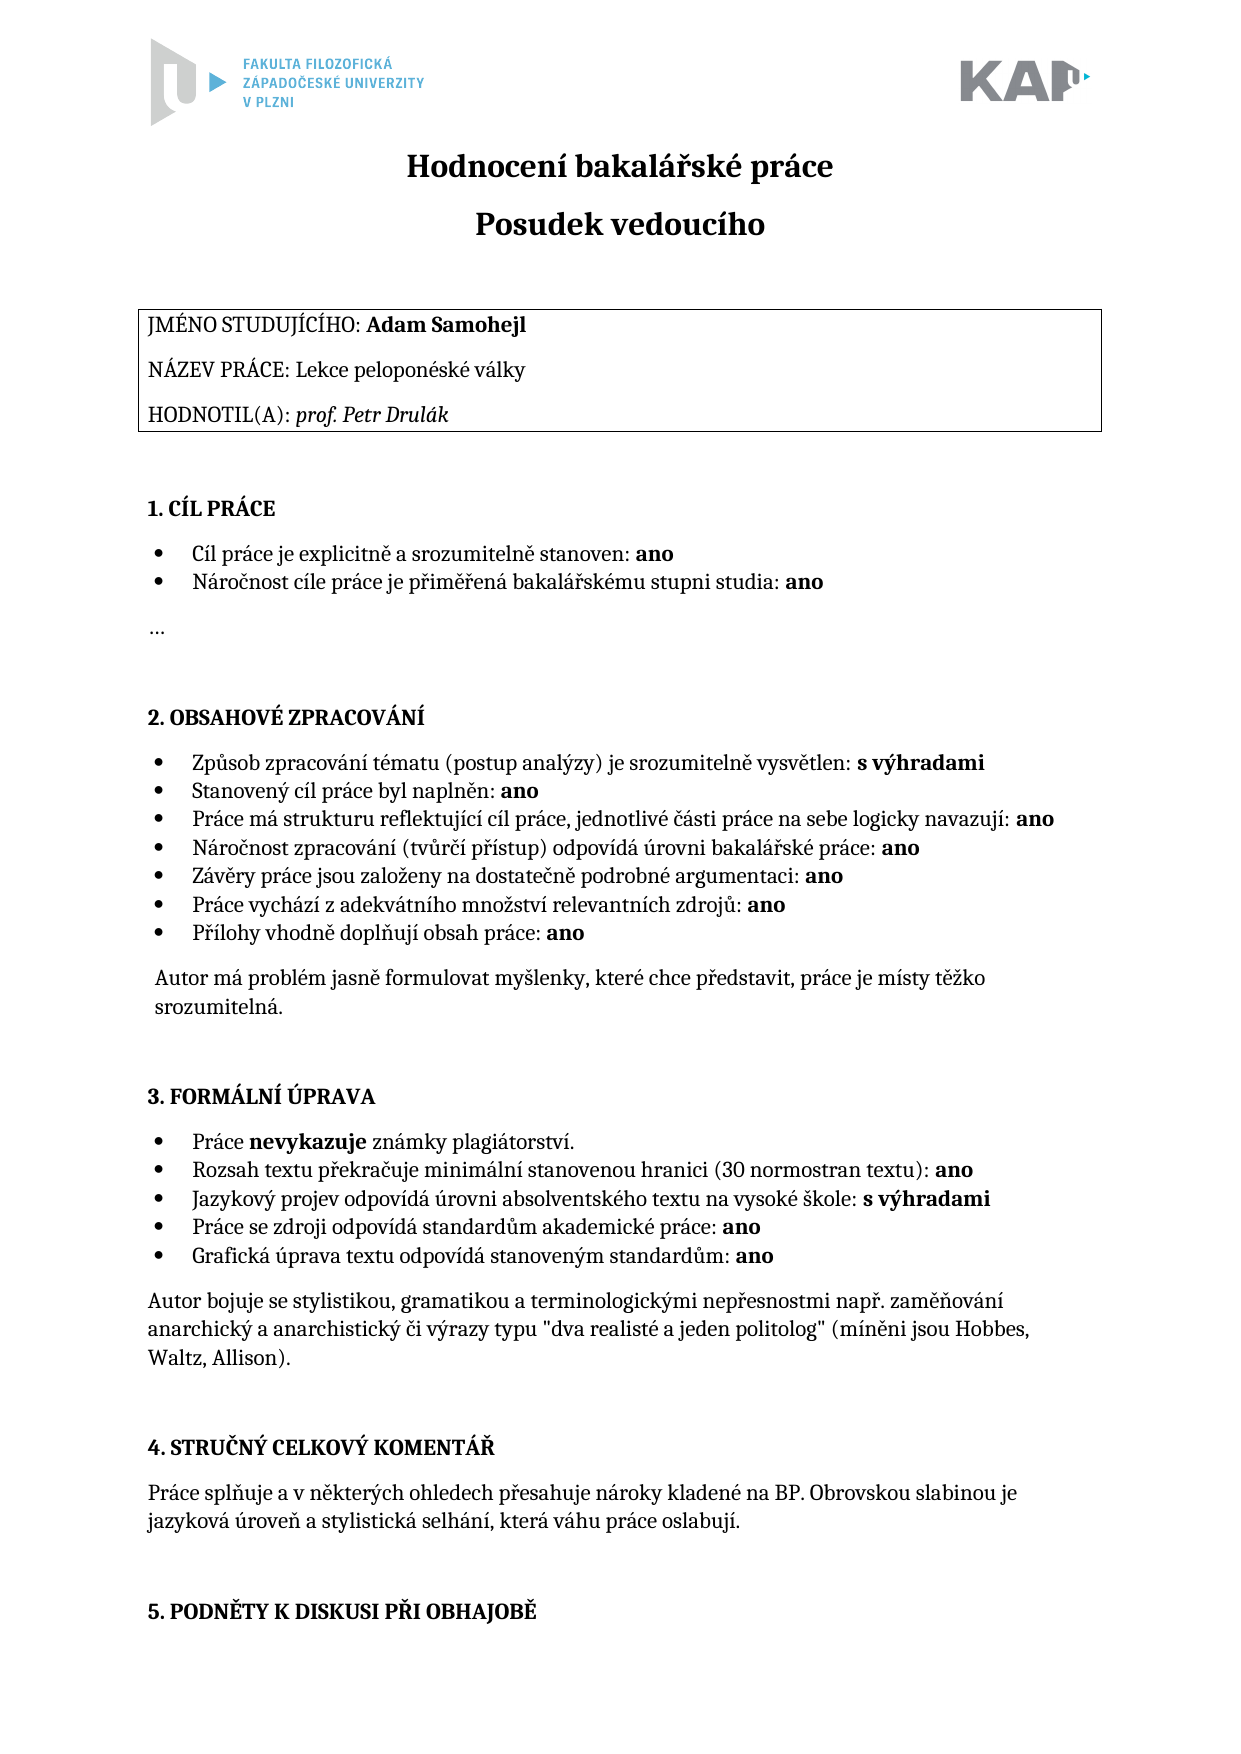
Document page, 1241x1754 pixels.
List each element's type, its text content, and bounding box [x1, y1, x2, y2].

list Cíl práce je explicitně a srozumitelně stanoven: [154, 541, 1093, 567]
list Náročnost cíle práce je přiměřená bakalářskému stupni studia: [154, 569, 1093, 595]
list Práce má strukturu reflektující cíl práce, jednotlivé části práce na sebe logicky navazují: [154, 806, 1093, 833]
text 5. PODNĚTY K DISKUSI PŘI OBHAJOBĚ [148, 1598, 1093, 1625]
text 2. OBSAHOVÉ ZPRACOVÁNÍ [148, 704, 1093, 731]
text 3. FORMÁLNÍ ÚPRAVA [148, 1084, 1093, 1110]
list Práce známky plagiátorství. [154, 1129, 1093, 1155]
text Posudek [148, 206, 1093, 244]
list Jazykový projev odpovídá úrovni absolventského textu na vysoké škole: [154, 1186, 1093, 1212]
text JMÉNO STUDUJÍCÍHO: [139, 310, 1101, 338]
list Závěry práce jsou založeny na dostatečně podrobné argumentaci: [154, 863, 1093, 889]
list Náročnost zpracování (tvůrčí přístup) odpovídá úrovni bakalářské práce: [154, 835, 1093, 861]
text 4. STRUČNÝ CELKOVÝ KOMENTÁŘ [148, 1435, 1093, 1461]
picture [957, 58, 1093, 104]
list Práce vychází z adekvátního množství relevantních zdrojů: [154, 892, 1093, 918]
text Hodnocení bakalářské práce [148, 148, 1093, 186]
text 1. CÍL PRÁCE [148, 495, 1093, 522]
list Rozsah textu překračuje minimální stanovenou hranici (30 normostran textu): [154, 1157, 1093, 1184]
list Grafická úprava textu odpovídá stanoveným standardům: [154, 1243, 1093, 1269]
text NÁZEV PRÁCE: [139, 354, 1101, 383]
list Přílohy vhodně doplňují obsah práce: [154, 920, 1093, 946]
list Práce se zdroji odpovídá standardům akademické práce: [154, 1214, 1093, 1241]
picture [147, 29, 444, 136]
list Způsob zpracování tématu (postup analýzy) je srozumitelně vysvětlen: [154, 749, 1093, 776]
text HODNOTIL(A): [139, 399, 1101, 431]
list Stanovený cíl práce byl naplněn: [154, 778, 1093, 804]
